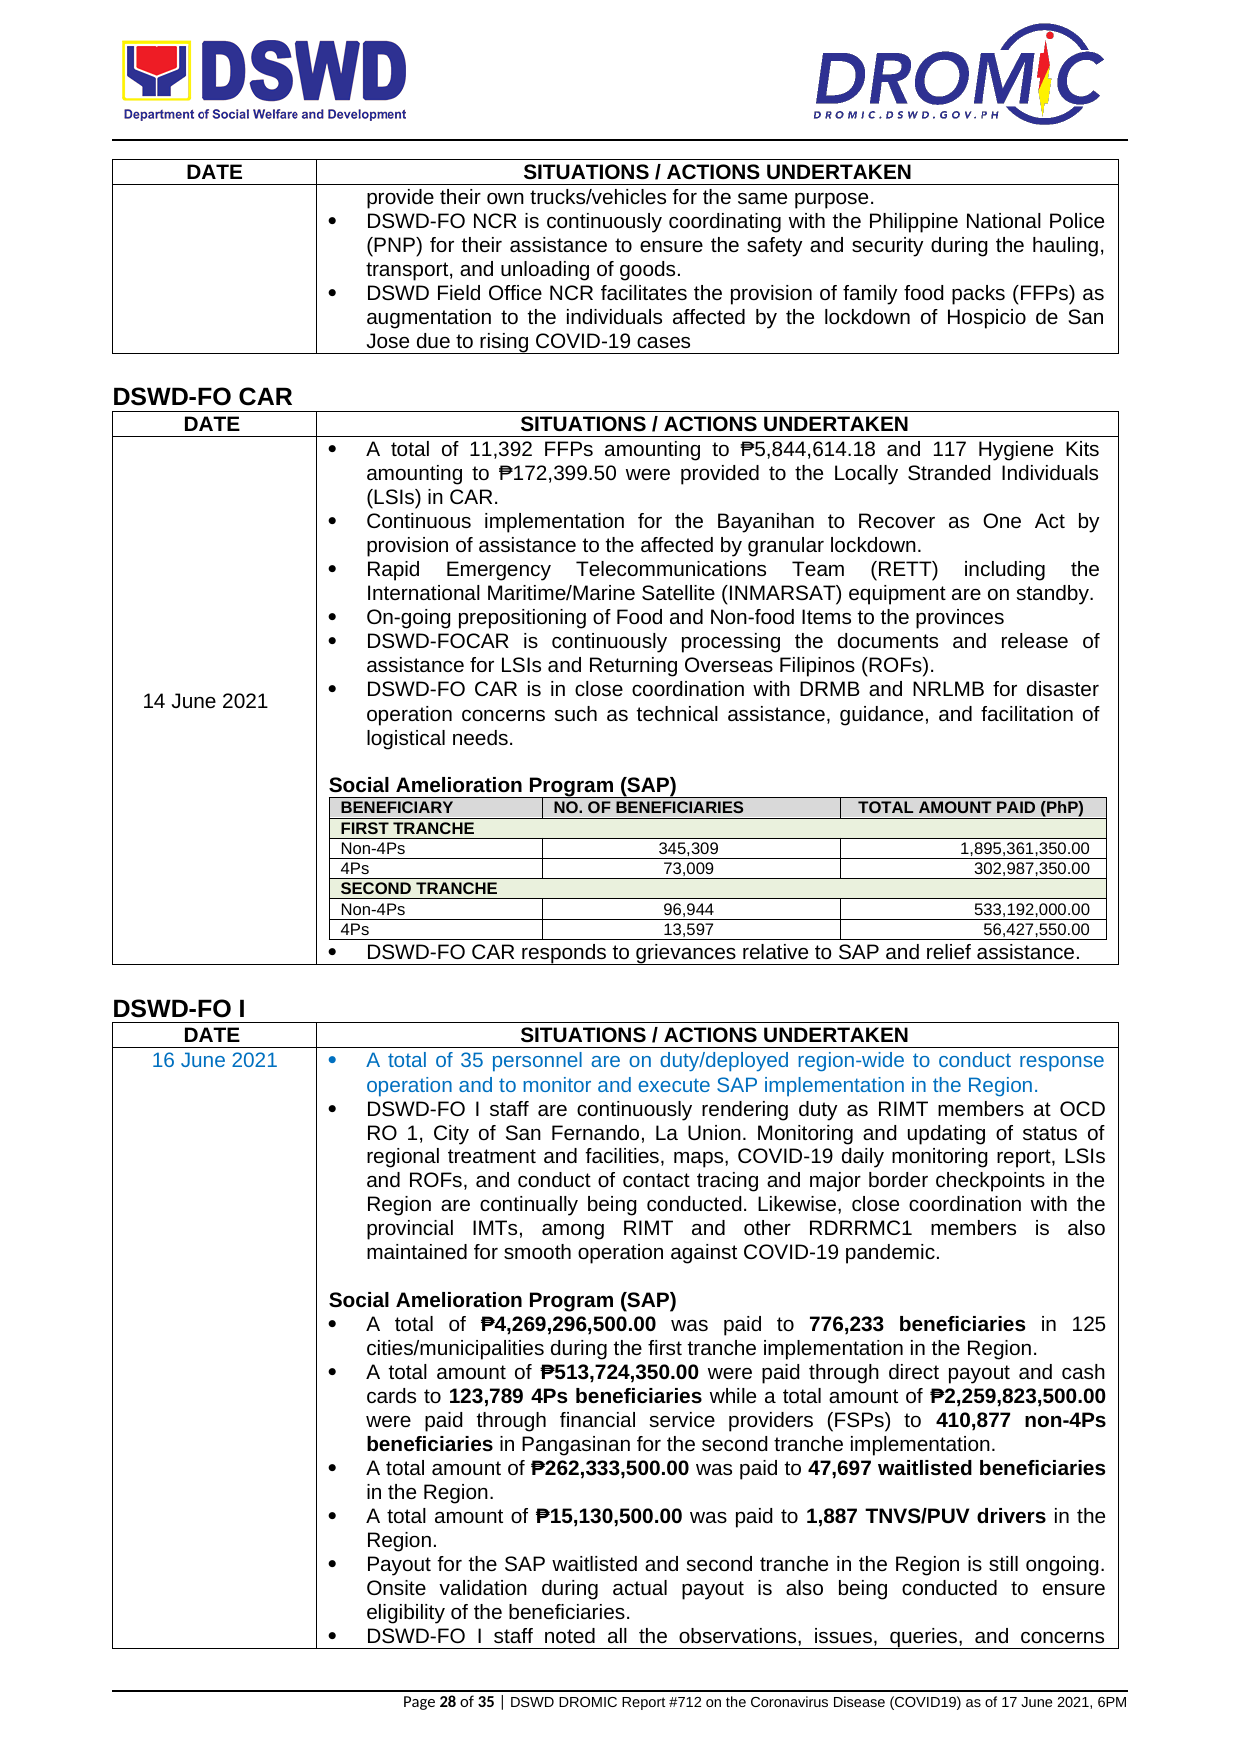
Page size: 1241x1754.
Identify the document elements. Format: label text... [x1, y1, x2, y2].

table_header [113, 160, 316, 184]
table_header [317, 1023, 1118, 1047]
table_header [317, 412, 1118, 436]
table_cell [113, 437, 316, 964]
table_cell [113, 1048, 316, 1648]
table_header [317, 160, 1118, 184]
text DSWD-FO I [112, 993, 1128, 1022]
text DSWD-FO CAR [112, 382, 1128, 411]
picture [112, 37, 416, 125]
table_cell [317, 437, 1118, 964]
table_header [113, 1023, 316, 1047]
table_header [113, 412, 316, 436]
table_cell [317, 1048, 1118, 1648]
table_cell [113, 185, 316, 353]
picture [781, 23, 1133, 125]
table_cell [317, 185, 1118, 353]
